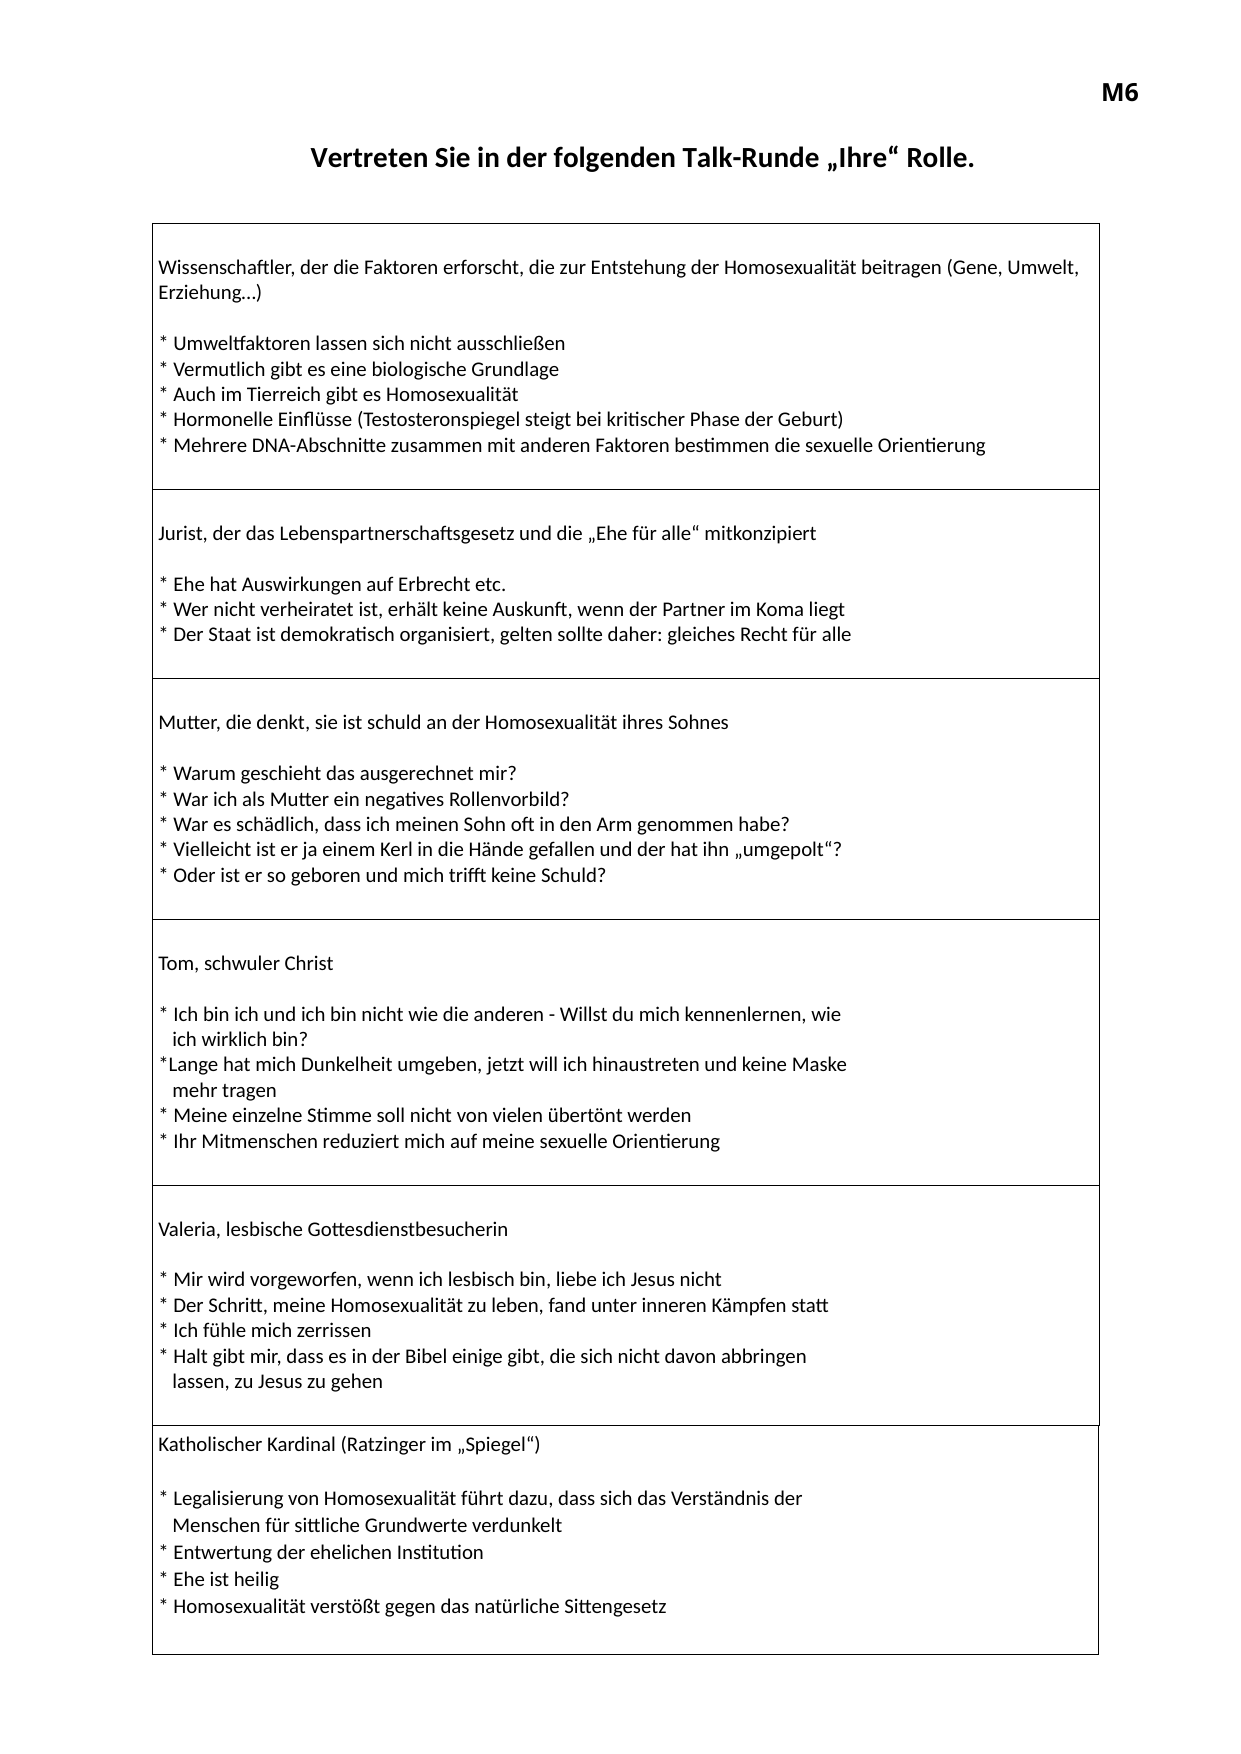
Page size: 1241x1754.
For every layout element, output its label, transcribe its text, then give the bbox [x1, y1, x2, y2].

table_cell Katholischer Kardinal (Ratzinger im „Spiegel“) * Legalisierung von Homosexualität führt dazu, dass sich das Verständnis der Menschen für sittliche Grundwerte verdunkelt * Entwertung der ehelichen Institution * Ehe ist heilig * Homosexualität verstößt gegen das natürliche Sittengesetz [153, 1426, 1098, 1654]
table_cell Tom, schwuler Christ * Ich bin ich und ich bin nicht wie die anderen - Willst du mich kennenlernen, wie ich wirklich bin? *Lange hat mich Dunkelheit umgeben, jetzt will ich hinaustreten und keine Maske mehr tragen * Meine einzelne Stimme soll nicht von vielen übertönt werden * Ihr Mitmenschen reduziert mich auf meine sexuelle Orientierung [153, 920, 1099, 1184]
table_header Wissenschaftler, der die Faktoren erforscht, die zur Entstehung der Homosexualität beitragen (Gene, Umwelt, Erziehung…) * Umweltfaktoren lassen sich nicht ausschließen * Vermutlich gibt es eine biologische Grundlage * Auch im Tierreich gibt es Homosexualität * Hormonelle Einflüsse (Testosteronspiegel steigt bei kritischer Phase der Geburt) * Mehrere DNA-Abschnitte zusammen mit anderen Faktoren bestimmen die sexuelle Orientierung [153, 224, 1099, 489]
table_cell Valeria, lesbische Gottesdienstbesucherin * Mir wird vorgeworfen, wenn ich lesbisch bin, liebe ich Jesus nicht * Der Schritt, meine Homosexualität zu leben, fand unter inneren Kämpfen statt * Ich fühle mich zerrissen * Halt gibt mir, dass es in der Bibel einige gibt, die sich nicht davon abbringen lassen, zu Jesus zu gehen [153, 1186, 1099, 1425]
text Vertreten Sie in der folgenden Talk-Runde „Ihre“ Rolle. [147, 139, 1138, 174]
table_cell Jurist, der das Lebenspartnerschaftsgesetz und die „Ehe für alle“ mitkonzipiert * Ehe hat Auswirkungen auf Erbrecht etc. * Wer nicht verheiratet ist, erhält keine Auskunft, wenn der Partner im Koma liegt * Der Staat ist demokratisch organisiert, gelten sollte daher: gleiches Recht für alle [153, 490, 1099, 678]
table_cell Mutter, die denkt, sie ist schuld an der Homosexualität ihres Sohnes * Warum geschieht das ausgerechnet mir? * War ich als Mutter ein negatives Rollenvorbild? * War es schädlich, dass ich meinen Sohn oft in den Arm genommen habe? * Vielleicht ist er ja einem Kerl in die Hände gefallen und der hat ihn „umgepolt“? * Oder ist er so geboren und mich trifft keine Schuld? [153, 679, 1099, 919]
